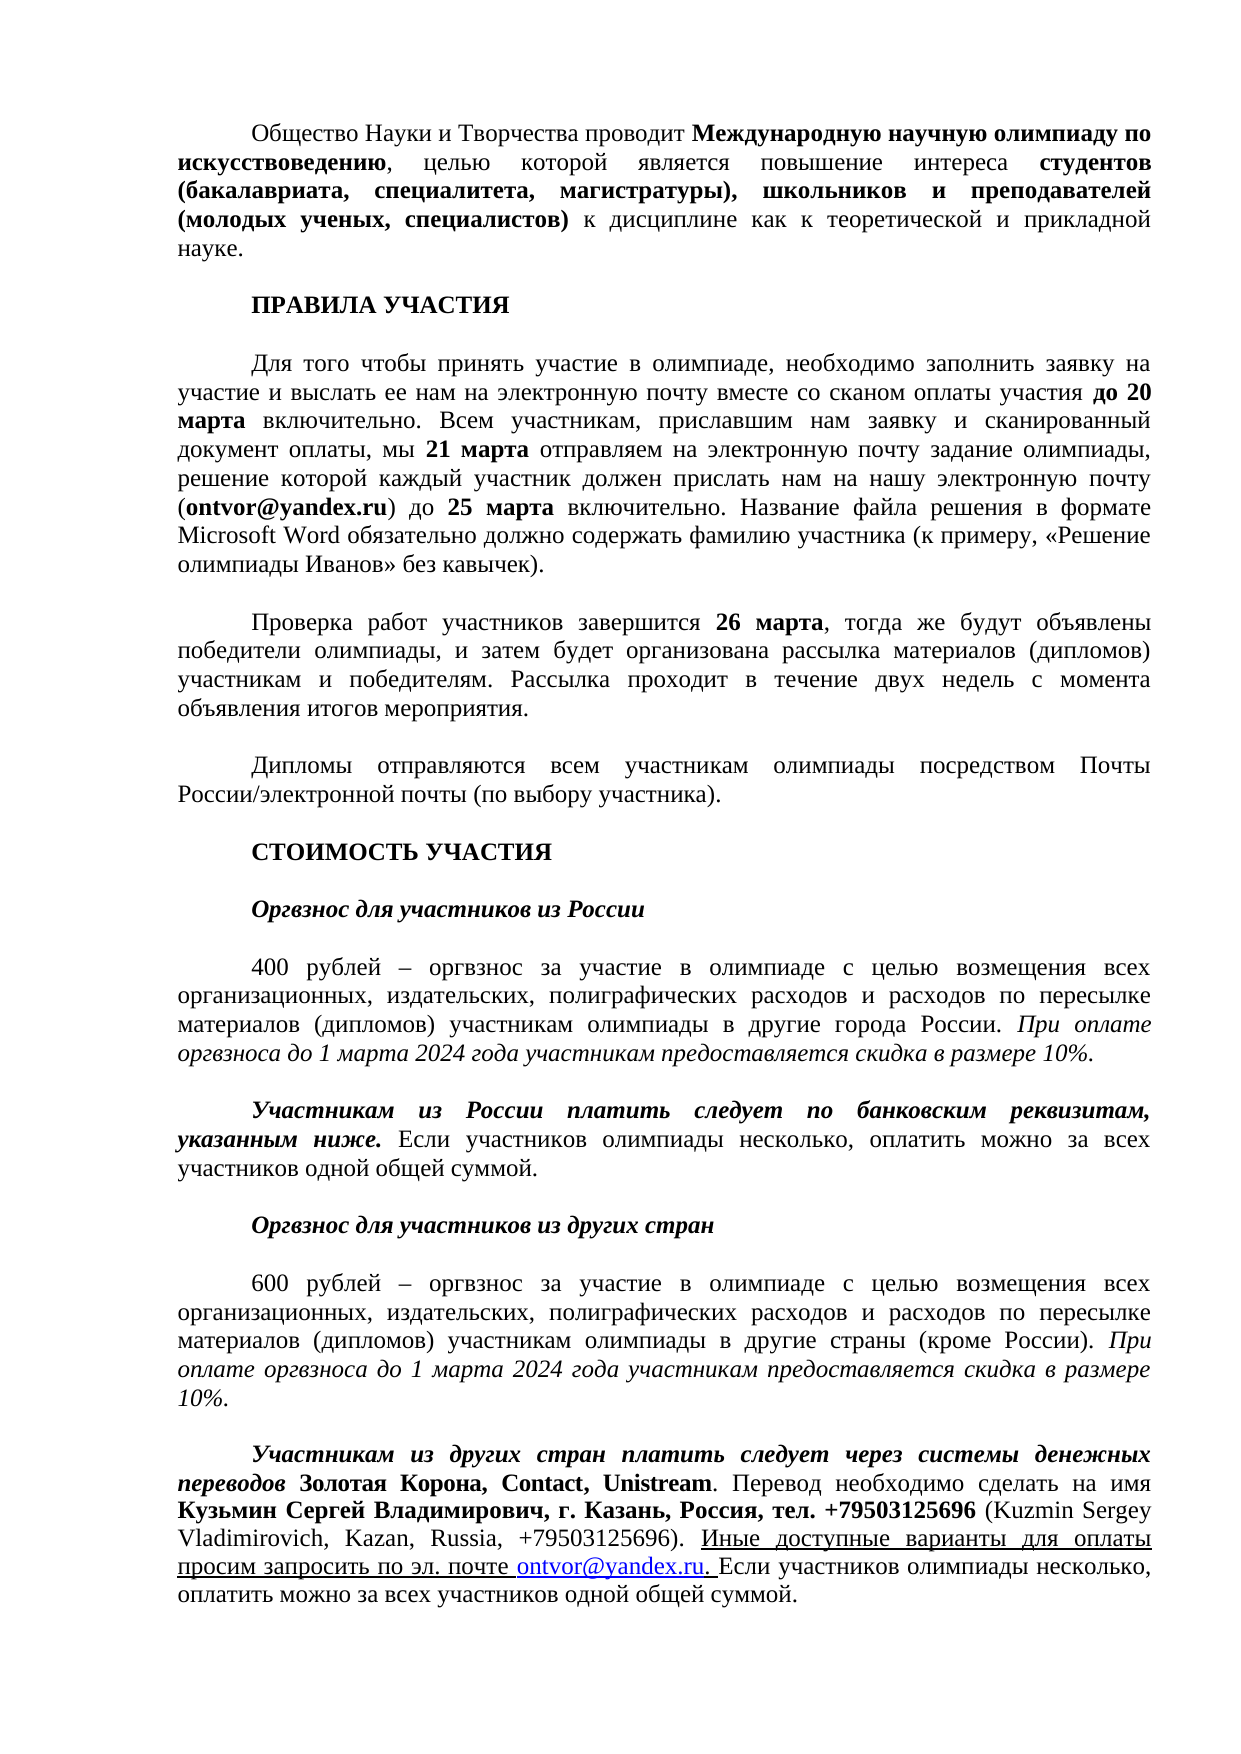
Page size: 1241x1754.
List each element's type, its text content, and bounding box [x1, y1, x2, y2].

text СТОИМОСТЬ УЧАСТИЯ [177, 837, 1152, 866]
text Проверка работ участников завершится 26 марта, тогда же будут объявлены победители олимпиады, и затем будет организована рассылка материалов (дипломов) участникам и победителям. Рассылка проходит в течение двух недель с момента объявления итогов мероприятия. [177, 607, 1152, 722]
text Общество Науки и Творчества проводит Международную научную олимпиаду по искусствоведению, целью которой является повышение интереса студентов (бакалавриата, специалитета, магистратуры), школьников и преподавателей (молодых ученых, специалистов) к дисциплине как к теоретической и прикладной науке. [177, 118, 1152, 262]
text Участникам из других стран платить следует через системы денежных переводов Золотая Корона, Contact, Unistream. Перевод необходимо сделать на имя Кузьмин Сергей Владимирович, г. Казань, Россия, тел. +79503125696 (Kuzmin Sergey Vladimirovich, Kazan, Russia, +79503125696). Иные доступные варианты для оплаты просим запросить по эл. почте ontvor@yandex.ru. Если участников олимпиады несколько, оплатить можно за всех участников одной общей суммой. [177, 1441, 1152, 1608]
text Оргвзнос для участников из других стран [177, 1211, 1152, 1239]
text Для того чтобы принять участие в олимпиаде, необходимо заполнить заявку на участие и выслать ее нам на электронную почту вместе со сканом оплаты участия до 20 марта включительно. Всем участникам, приславшим нам заявку и сканированный документ оплаты, мы 21 марта отправляем на электронную почту задание олимпиады, решение которой каждый участник должен прислать нам на нашу электронную почту (ontvor@yandex.ru) до 25 марта включительно. Название файла решения в формате Microsoft Word обязательно должно содержать фамилию участника (к примеру, «Решение олимпиады Иванов» без кавычек). [177, 348, 1152, 578]
text ПРАВИЛА УЧАСТИЯ [177, 291, 1152, 319]
text 600 рублей – оргвзнос за участие в олимпиаде с целью возмещения всех организационных, издательских, полиграфических расходов и расходов по пересылке материалов (дипломов) участникам олимпиады в другие страны (кроме России). При оплате оргвзноса до 1 марта 2024 года участникам предоставляется скидка в размере 10%. [177, 1268, 1152, 1412]
text 400 рублей – оргвзнос за участие в олимпиаде с целью возмещения всех организационных, издательских, полиграфических расходов и расходов по пересылке материалов (дипломов) участникам олимпиады в другие города России. При оплате оргвзноса до 1 марта 2024 года участникам предоставляется скидка в размере 10%. [177, 952, 1152, 1067]
text Оргвзнос для участников из России [177, 894, 1152, 923]
text Участникам из России платить следует по банковским реквизитам, указанным ниже. Если участников олимпиады несколько, оплатить можно за всех участников одной общей суммой. [177, 1096, 1152, 1182]
text Дипломы отправляются всем участникам олимпиады посредством Почты России/электронной почты (по выбору участника). [177, 751, 1152, 808]
